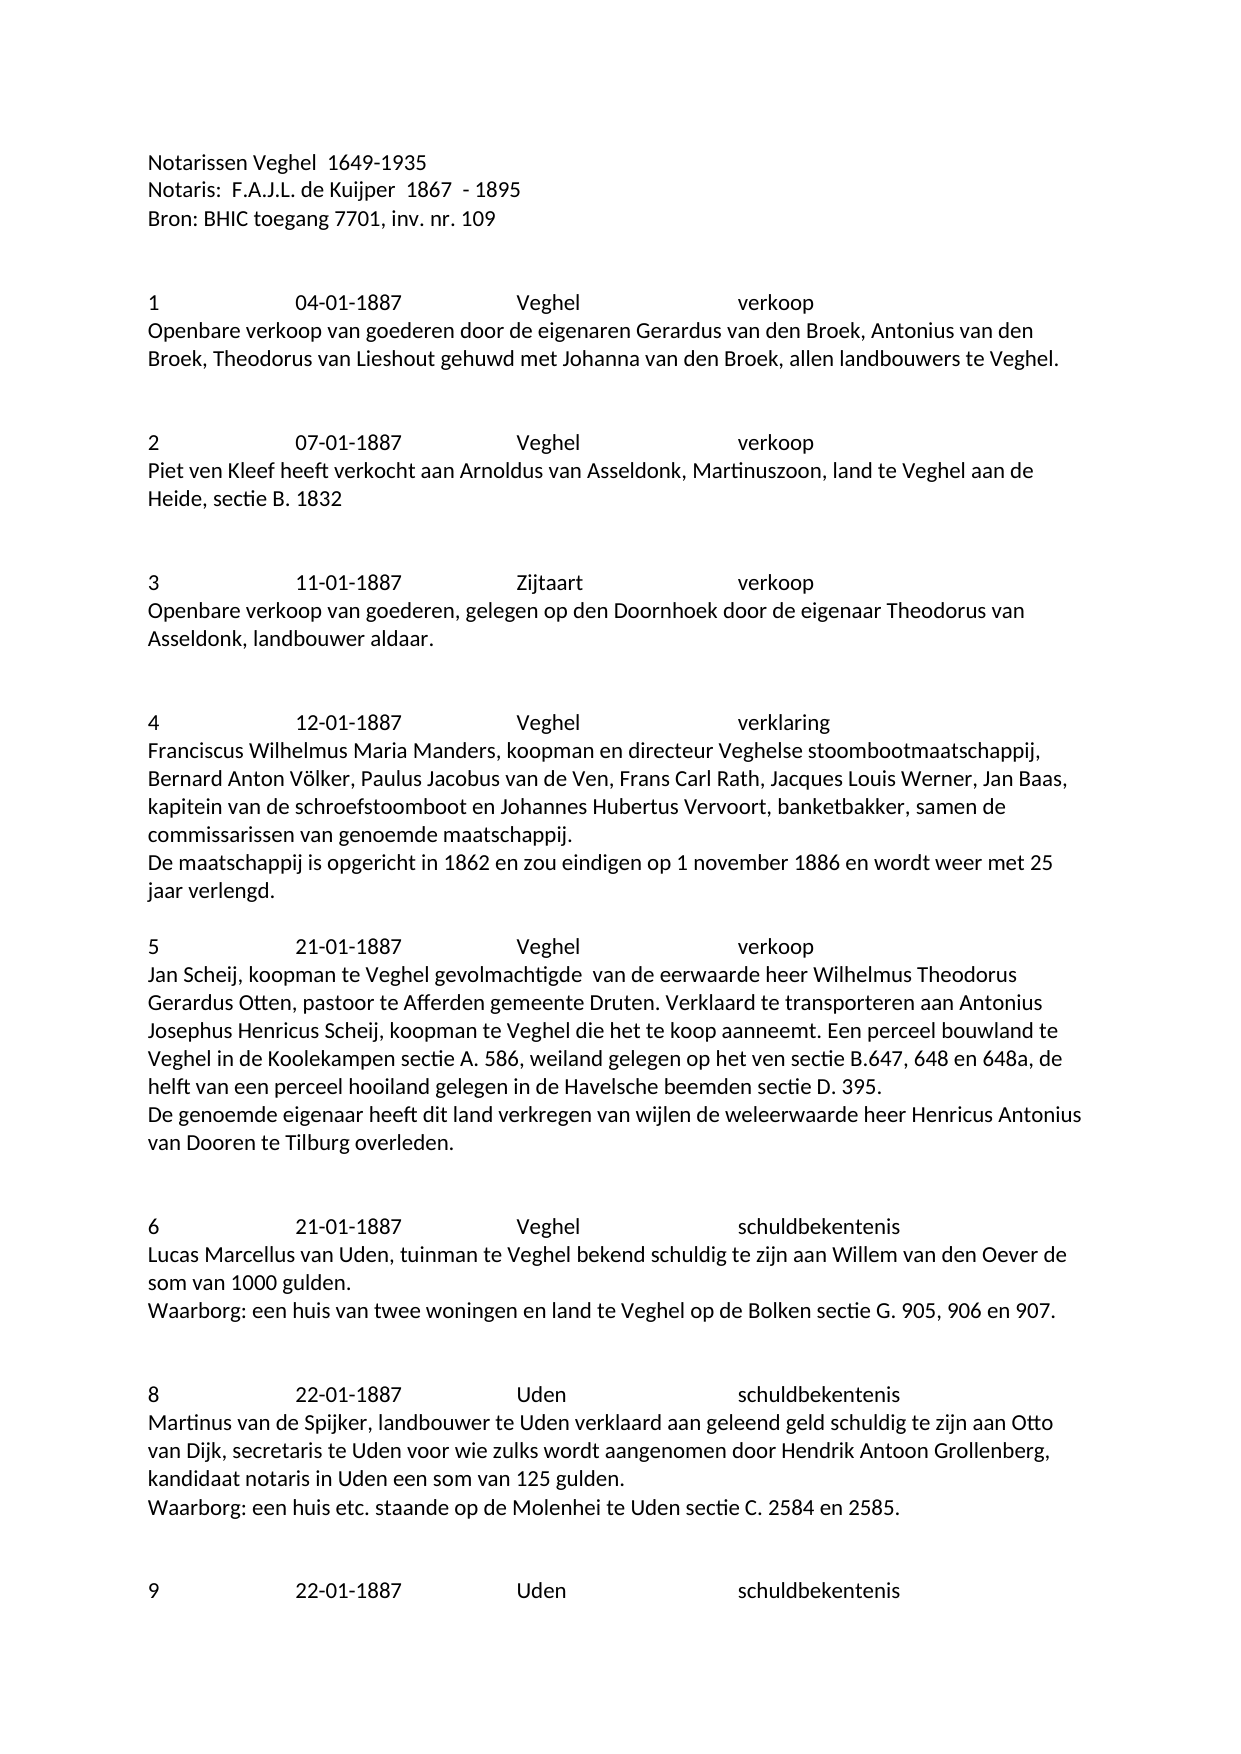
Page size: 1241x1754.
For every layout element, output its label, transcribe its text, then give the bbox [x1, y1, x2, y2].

text Waarborg: een huis etc. staande op de Molenhei te Uden sectie C. 2584 en 2585. [148, 1493, 1093, 1521]
text 8 22-01-1887 Uden schuldbekentenis [148, 1381, 1093, 1408]
text 5 21-01-1887 Veghel verkoop [148, 932, 1093, 960]
text Notaris: F.A.J.L. de Kuijper 1867 - 1895 [148, 176, 1093, 204]
text De maatschappij is opgericht in 1862 en zou eindigen op 1 november 1886 en wordt weer met 25 jaar verlengd. [148, 848, 1093, 904]
text Openbare verkoop van goederen door de eigenaren Gerardus van den Broek, Antonius van den Broek, Theodorus van Lieshout gehuwd met Johanna van den Broek, allen landbouwers te Veghel. [148, 316, 1093, 372]
text Bron: BHIC toegang 7701, inv. nr. 109 [148, 204, 1093, 232]
text 2 07-01-1887 Veghel verkoop [148, 428, 1093, 456]
text 4 12-01-1887 Veghel verklaring [148, 708, 1093, 736]
text Piet ven Kleef heeft verkocht aan Arnoldus van Asseldonk, Martinuszoon, land te Veghel aan de Heide, sectie B. 1832 [148, 456, 1093, 512]
text 9 22-01-1887 Uden schuldbekentenis [148, 1577, 1093, 1605]
text De genoemde eigenaar heeft dit land verkregen van wijlen de weleerwaarde heer Henricus Antonius van Dooren te Tilburg overleden. [148, 1100, 1093, 1156]
text Notarissen Veghel 1649-1935 [148, 148, 1093, 176]
text Martinus van de Spijker, landbouwer te Uden verklaard aan geleend geld schuldig te zijn aan Otto van Dijk, secretaris te Uden voor wie zulks wordt aangenomen door Hendrik Antoon Grollenberg, kandidaat notaris in Uden een som van 125 gulden. [148, 1408, 1093, 1493]
text 6 21-01-1887 Veghel schuldbekentenis [148, 1212, 1093, 1240]
text Openbare verkoop van goederen, gelegen op den Doornhoek door de eigenaar Theodorus van Asseldonk, landbouwer aldaar. [148, 596, 1093, 652]
text Lucas Marcellus van Uden, tuinman te Veghel bekend schuldig te zijn aan Willem van den Oever de som van 1000 gulden. [148, 1240, 1093, 1296]
text Waarborg: een huis van twee woningen en land te Veghel op de Bolken sectie G. 905, 906 en 907. [148, 1296, 1093, 1324]
text Jan Scheij, koopman te Veghel gevolmachtigde van de eerwaarde heer Wilhelmus Theodorus Gerardus Otten, pastoor te Afferden gemeente Druten. Verklaard te transporteren aan Antonius Josephus Henricus Scheij, koopman te Veghel die het te koop aanneemt. Een perceel bouwland te Veghel in de Koolekampen sectie A. 586, weiland gelegen op het ven sectie B.647, 648 en 648a, de helft van een perceel hooiland gelegen in de Havelsche beemden sectie D. 395. [148, 960, 1093, 1100]
text Franciscus Wilhelmus Maria Manders, koopman en directeur Veghelse stoombootmaatschappij, Bernard Anton Völker, Paulus Jacobus van de Ven, Frans Carl Rath, Jacques Louis Werner, Jan Baas, kapitein van de schroefstoomboot en Johannes Hubertus Vervoort, banketbakker, samen de commissarissen van genoemde maatschappij. [148, 736, 1093, 848]
text 3 11-01-1887 Zijtaart verkoop [148, 568, 1093, 596]
text 1 04-01-1887 Veghel verkoop [148, 288, 1093, 316]
